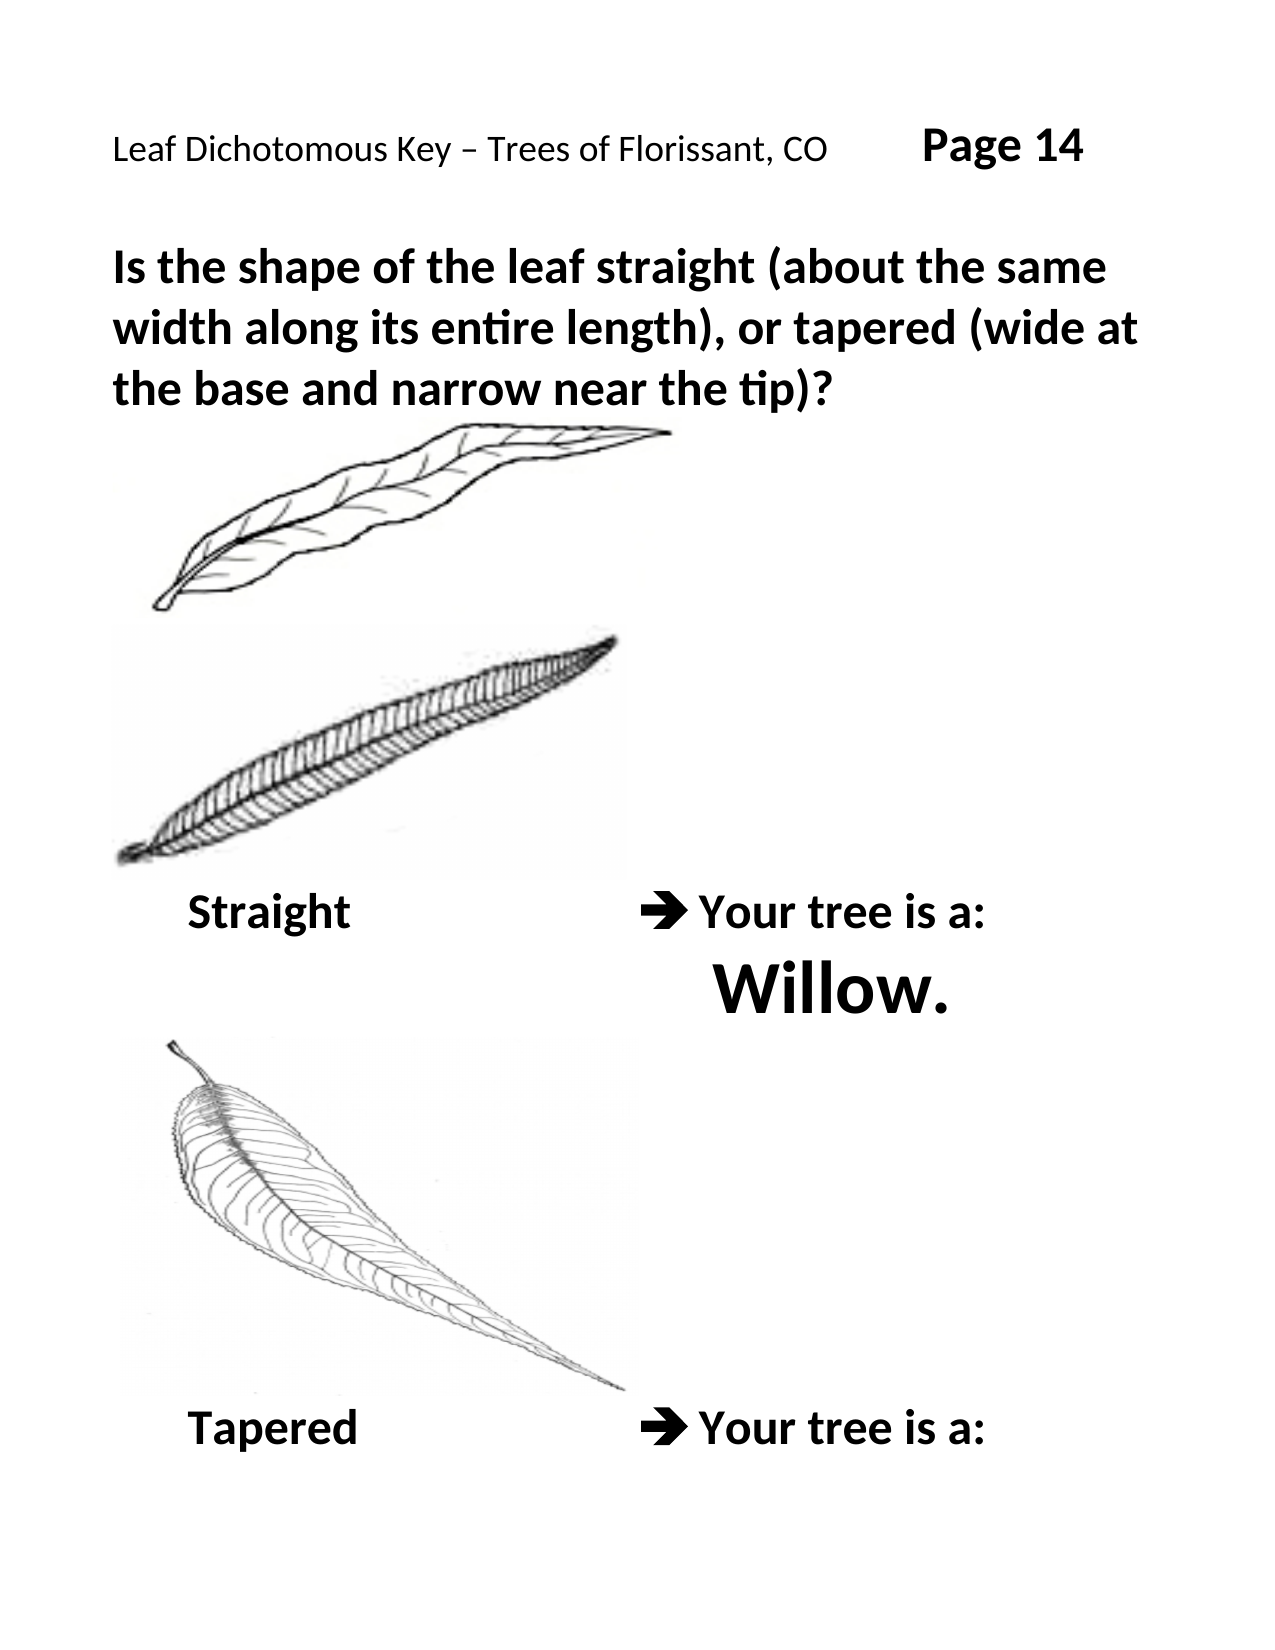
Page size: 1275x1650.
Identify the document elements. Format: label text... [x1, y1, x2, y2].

picture [121, 1037, 638, 1395]
picture [112, 417, 705, 618]
text Leaf Dichotomous Key – Trees of Florissant, CO Page 14 [112, 112, 1162, 173]
text Willow. [637, 941, 1162, 1032]
text Straight Your tree is a: [112, 879, 1162, 941]
picture [113, 626, 626, 879]
text Tapered Your tree is a: [112, 1396, 1162, 1457]
